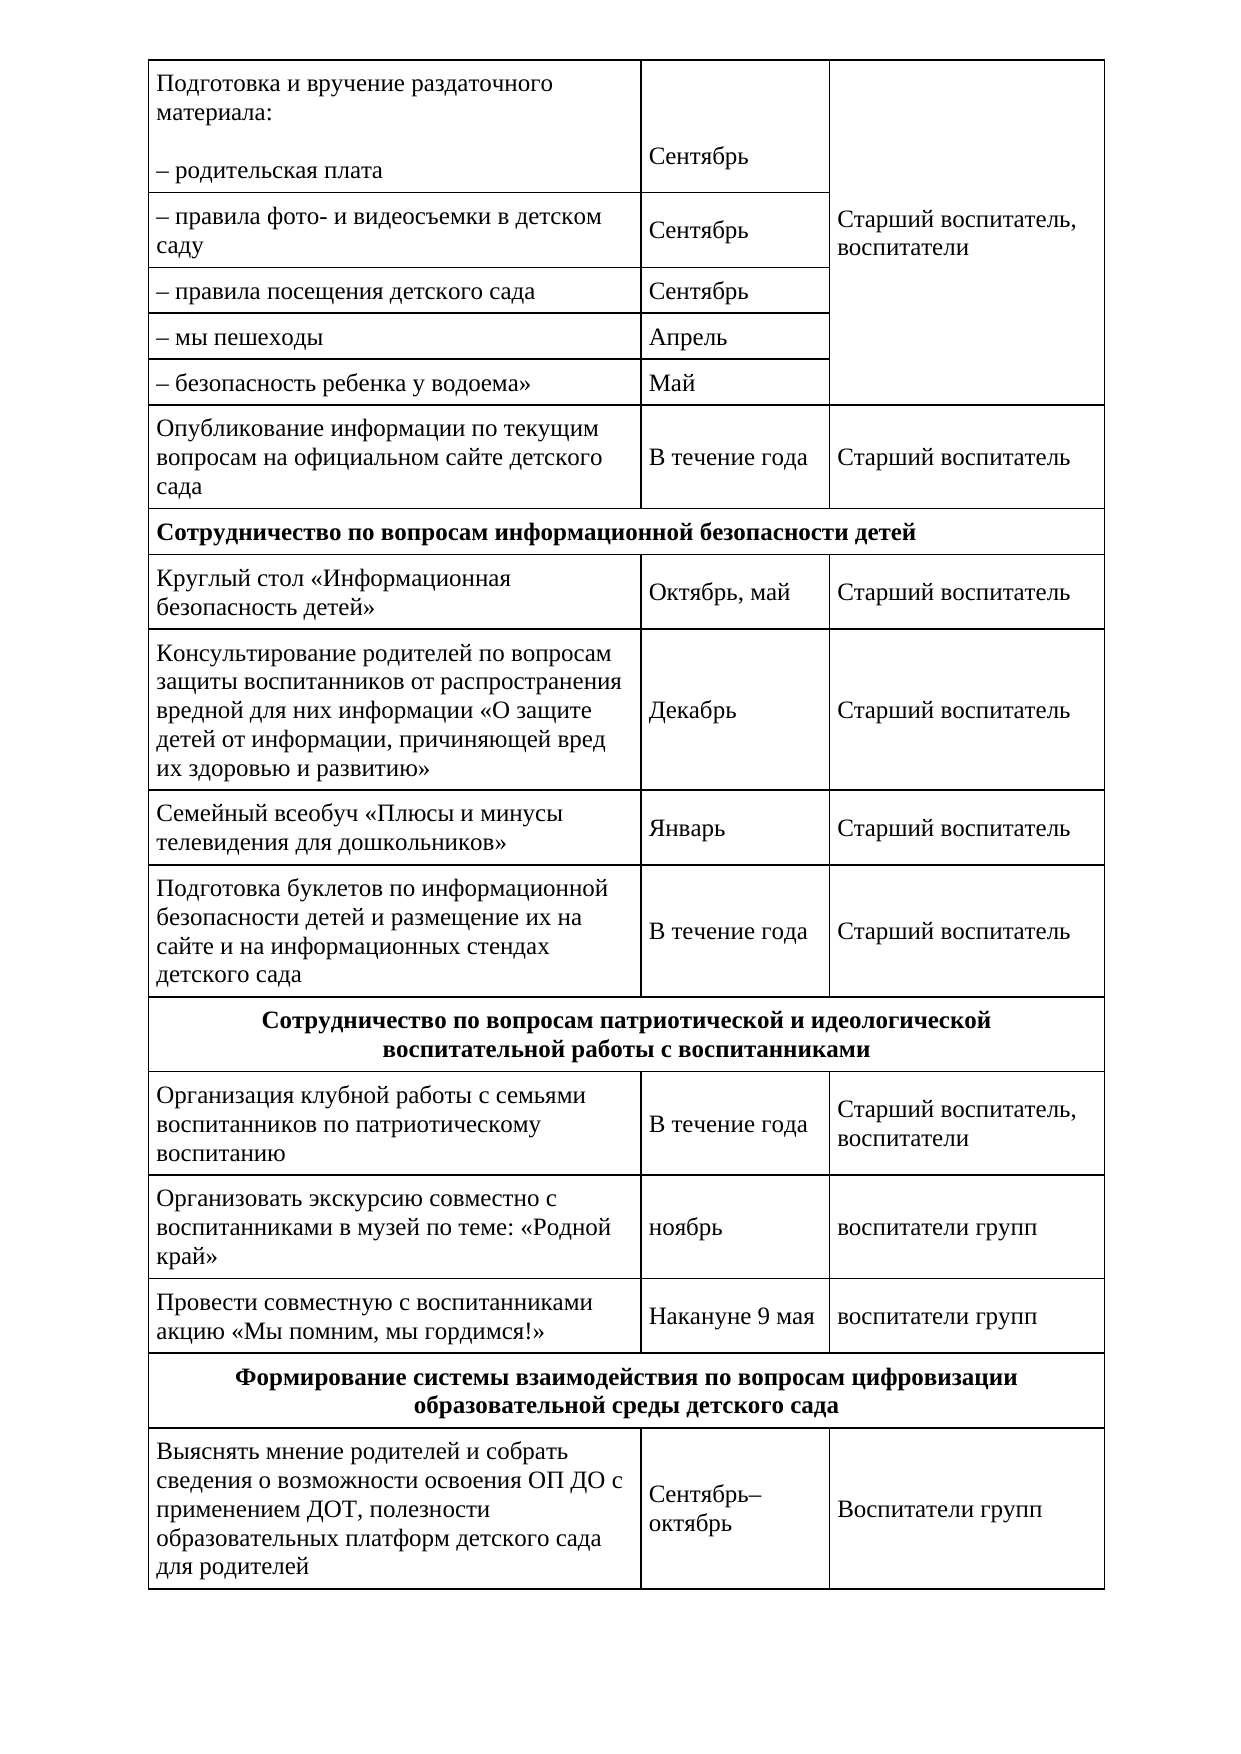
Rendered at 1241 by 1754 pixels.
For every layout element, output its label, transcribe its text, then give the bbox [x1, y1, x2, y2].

table_cell Консультирование родителей по вопросам защиты воспитанников от распространения вредной для них информации «О защите детей от информации, причиняющей вред их здоровью и развитию» [149, 630, 640, 789]
table_cell Май [642, 360, 829, 404]
table_cell Старший воспитатель, воспитатели [830, 61, 1104, 404]
table_cell Сентябрь–октябрь [642, 1429, 829, 1588]
table_cell Старший воспитатель, воспитатели [830, 1072, 1104, 1174]
table_cell Старший воспитатель [830, 866, 1104, 996]
table_cell – правила посещения детского сада [149, 268, 640, 312]
table_cell Сентябрь [642, 61, 829, 192]
table_cell Декабрь [642, 630, 829, 789]
table_cell ноябрь [642, 1176, 829, 1278]
table_cell Старший воспитатель [830, 406, 1104, 508]
table_cell – мы пешеходы [149, 314, 640, 358]
table_cell Апрель [642, 314, 829, 358]
table_cell – безопасность ребенка у водоема» [149, 360, 640, 404]
table_cell Старший воспитатель [830, 791, 1104, 864]
table_cell Январь [642, 791, 829, 864]
table_cell Провести совместную с воспитанниками акцию «Мы помним, мы гордимся!» [149, 1279, 640, 1352]
table_cell Воспитатели групп [830, 1429, 1104, 1588]
table_cell Подготовка и вручение раздаточного материала: – родительская плата [149, 61, 640, 192]
table_cell Формирование системы взаимодействия по вопросам цифровизации образовательной среды детского сада [149, 1354, 1104, 1427]
table_cell Организовать экскурсию совместно с воспитанниками в музей по теме: «Родной край» [149, 1176, 640, 1278]
table_cell В течение года [642, 866, 829, 996]
table_cell Организация клубной работы с семьями воспитанников по патриотическому воспитанию [149, 1072, 640, 1174]
table_cell Круглый стол «Информационная безопасность детей» [149, 555, 640, 628]
table_cell Старший воспитатель [830, 630, 1104, 789]
table_cell В течение года [642, 1072, 829, 1174]
table_cell Сентябрь [642, 268, 829, 312]
table_cell Подготовка буклетов по информационной безопасности детей и размещение их на сайте и на информационных стендах детского сада [149, 866, 640, 996]
table_cell Сентябрь [642, 193, 829, 266]
table_cell Сотрудничество по вопросам патриотической и идеологической воспитательной работы с воспитанниками [149, 998, 1104, 1071]
table_cell Октябрь, май [642, 555, 829, 628]
table_cell Опубликование информации по текущим вопросам на официальном сайте детского сада [149, 406, 640, 508]
table_cell – правила фото- и видеосъемки в детском саду [149, 193, 640, 266]
table_cell воспитатели групп [830, 1176, 1104, 1278]
table_cell Сотрудничество по вопросам информационной безопасности детей [149, 509, 1104, 553]
table_cell воспитатели групп [830, 1279, 1104, 1352]
table_cell Выяснять мнение родителей и собрать сведения о возможности освоения ОП ДО с применением ДОТ, полезности образовательных платформ детского сада для родителей [149, 1429, 640, 1588]
table_cell Старший воспитатель [830, 555, 1104, 628]
table_cell Накануне 9 мая [642, 1279, 829, 1352]
table_cell В течение года [642, 406, 829, 508]
table_cell Семейный всеобуч «Плюсы и минусы телевидения для дошкольников» [149, 791, 640, 864]
